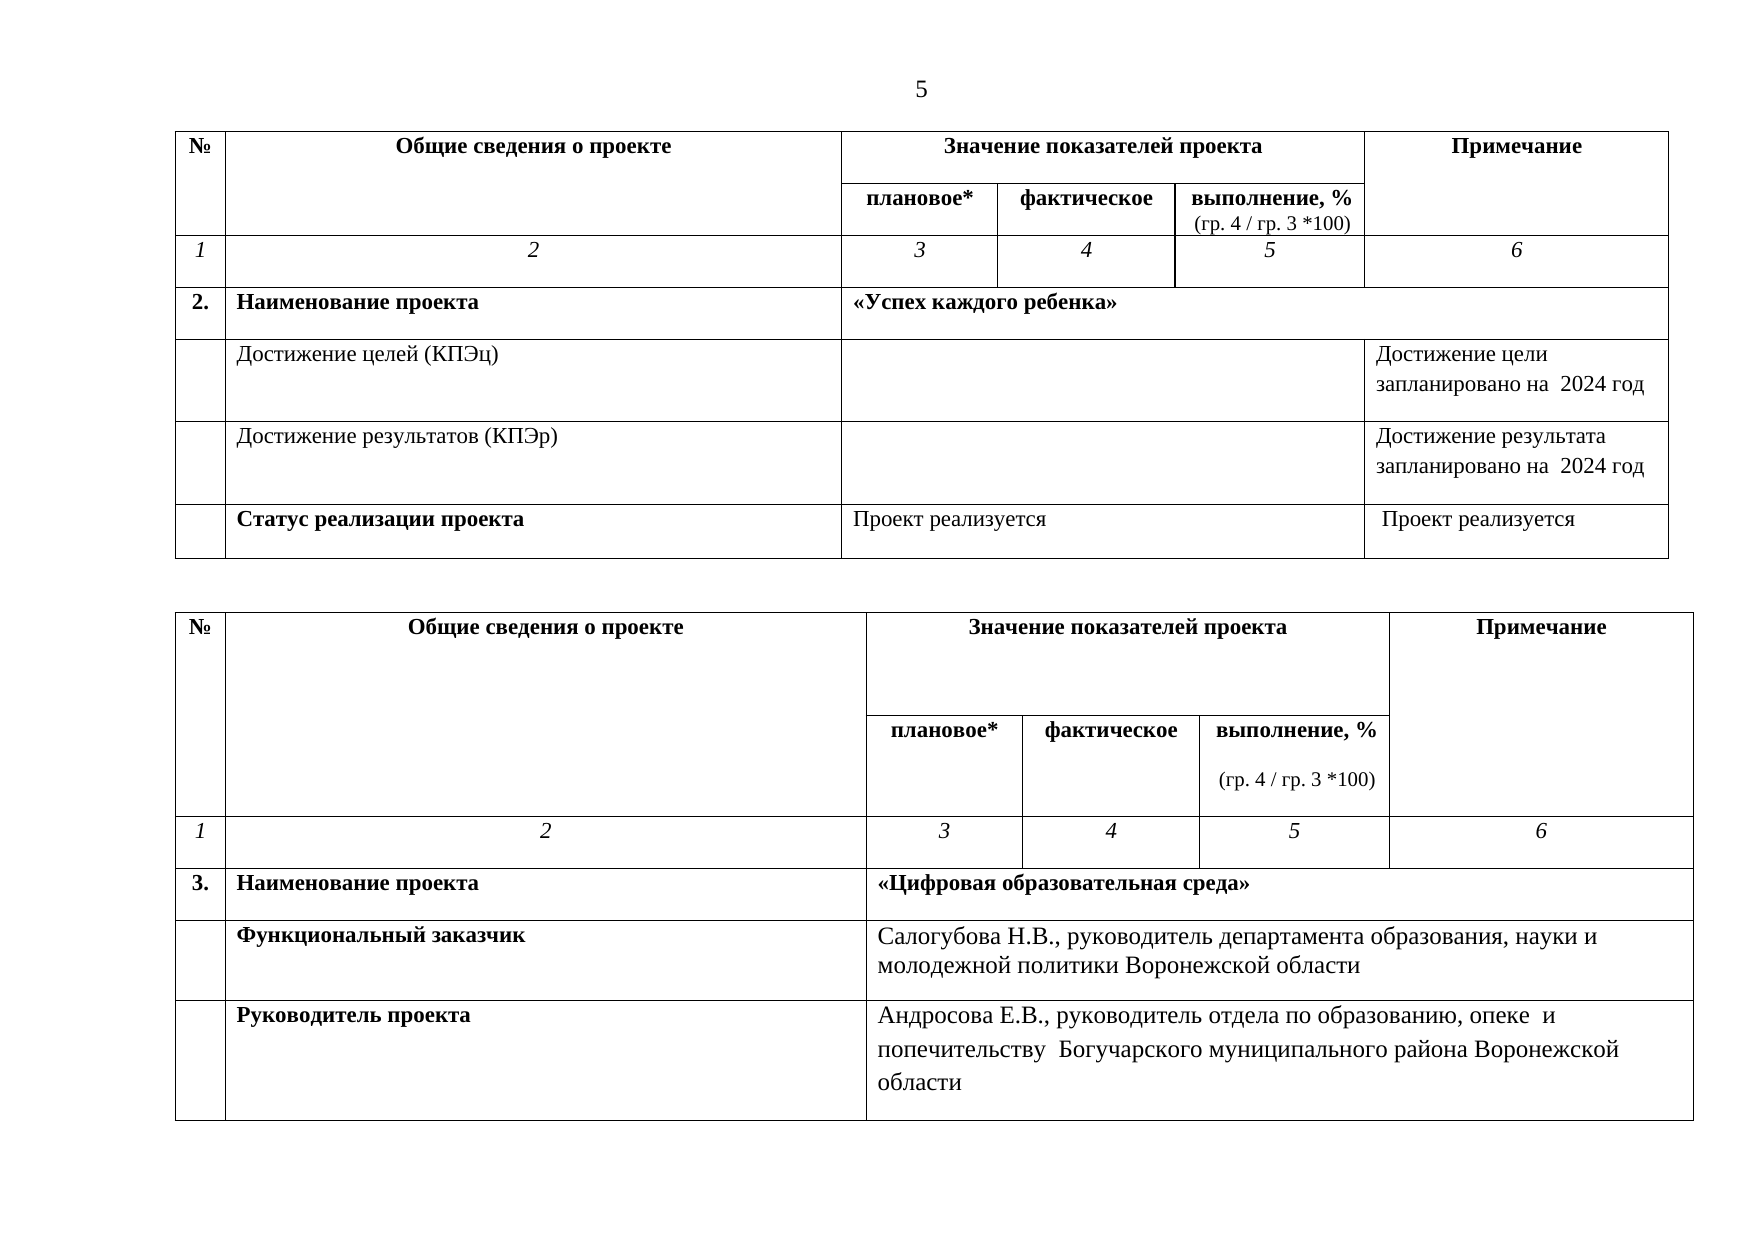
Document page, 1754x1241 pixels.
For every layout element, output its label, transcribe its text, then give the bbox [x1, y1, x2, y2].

table_cell фактическое [998, 184, 1174, 235]
table_cell 2 [226, 817, 866, 868]
table_cell «Успех каждого ребенка» [842, 288, 1668, 339]
table_cell Салогубова Н.В., руководитель департамента образования, науки и молодежной политики Воронежской области [867, 921, 1693, 999]
table_header Значение показателей проекта [842, 132, 1364, 183]
table_cell -- [842, 422, 1364, 503]
table_cell 2. [176, 288, 225, 339]
table_cell [176, 921, 225, 999]
table_cell Статус реализации проекта [226, 505, 841, 558]
table_cell 3. [176, 869, 225, 920]
table_cell 4 [1023, 817, 1199, 868]
table_header № [176, 613, 225, 816]
table_cell 4 [998, 236, 1174, 287]
table_cell --- [842, 340, 1364, 421]
table_cell Достижение результата запланировано на 2024 год [1365, 422, 1668, 503]
table_cell 5 [1176, 236, 1364, 287]
table_cell 6 [1390, 817, 1693, 868]
table_cell Руководитель проекта [226, 1001, 866, 1120]
table_cell Наименование проекта [226, 869, 866, 920]
table_cell фактическое [1023, 716, 1199, 816]
table_cell [176, 422, 225, 503]
table_cell выполнение, % (гр. 4 / гр. 3 *100) [1176, 184, 1364, 235]
table_cell [176, 505, 225, 558]
table_cell плановое* [842, 184, 997, 235]
table_cell Проект реализуется [1365, 505, 1668, 558]
table_cell Достижение цели запланировано на 2024 год [1365, 340, 1668, 421]
table_cell Функциональный заказчик [226, 921, 866, 999]
table_cell 2 [226, 236, 841, 287]
table_cell 3 [867, 817, 1022, 868]
table_header Значение показателей проекта [867, 613, 1389, 715]
table_cell Достижение целей (КПЭц) [226, 340, 841, 421]
table_cell Андросова Е.В., руководитель отдела по образованию, опеке и попечительству Богучарского муниципального района Воронежской области [867, 1001, 1693, 1120]
table_cell Проект реализуется [842, 505, 1364, 558]
table_cell 1 [176, 236, 225, 287]
table_cell 6 [1365, 236, 1668, 287]
table_cell 5 [1200, 817, 1389, 868]
table_cell 3 [842, 236, 997, 287]
table_cell [176, 340, 225, 421]
table_header Общие сведения о проекте [226, 613, 866, 816]
table_cell [176, 1001, 225, 1120]
table_header Примечание [1365, 132, 1668, 235]
table_header Общие сведения о проекте [226, 132, 841, 235]
table_cell Наименование проекта [226, 288, 841, 339]
table_cell 1 [176, 817, 225, 868]
table_cell «Цифровая образовательная среда» [867, 869, 1693, 920]
table_cell плановое* [867, 716, 1022, 816]
table_header № [176, 132, 225, 235]
table_cell выполнение, % (гр. 4 / гр. 3 *100) [1200, 716, 1389, 816]
table_cell Достижение результатов (КПЭр) [226, 422, 841, 503]
table_header Примечание [1390, 613, 1693, 816]
